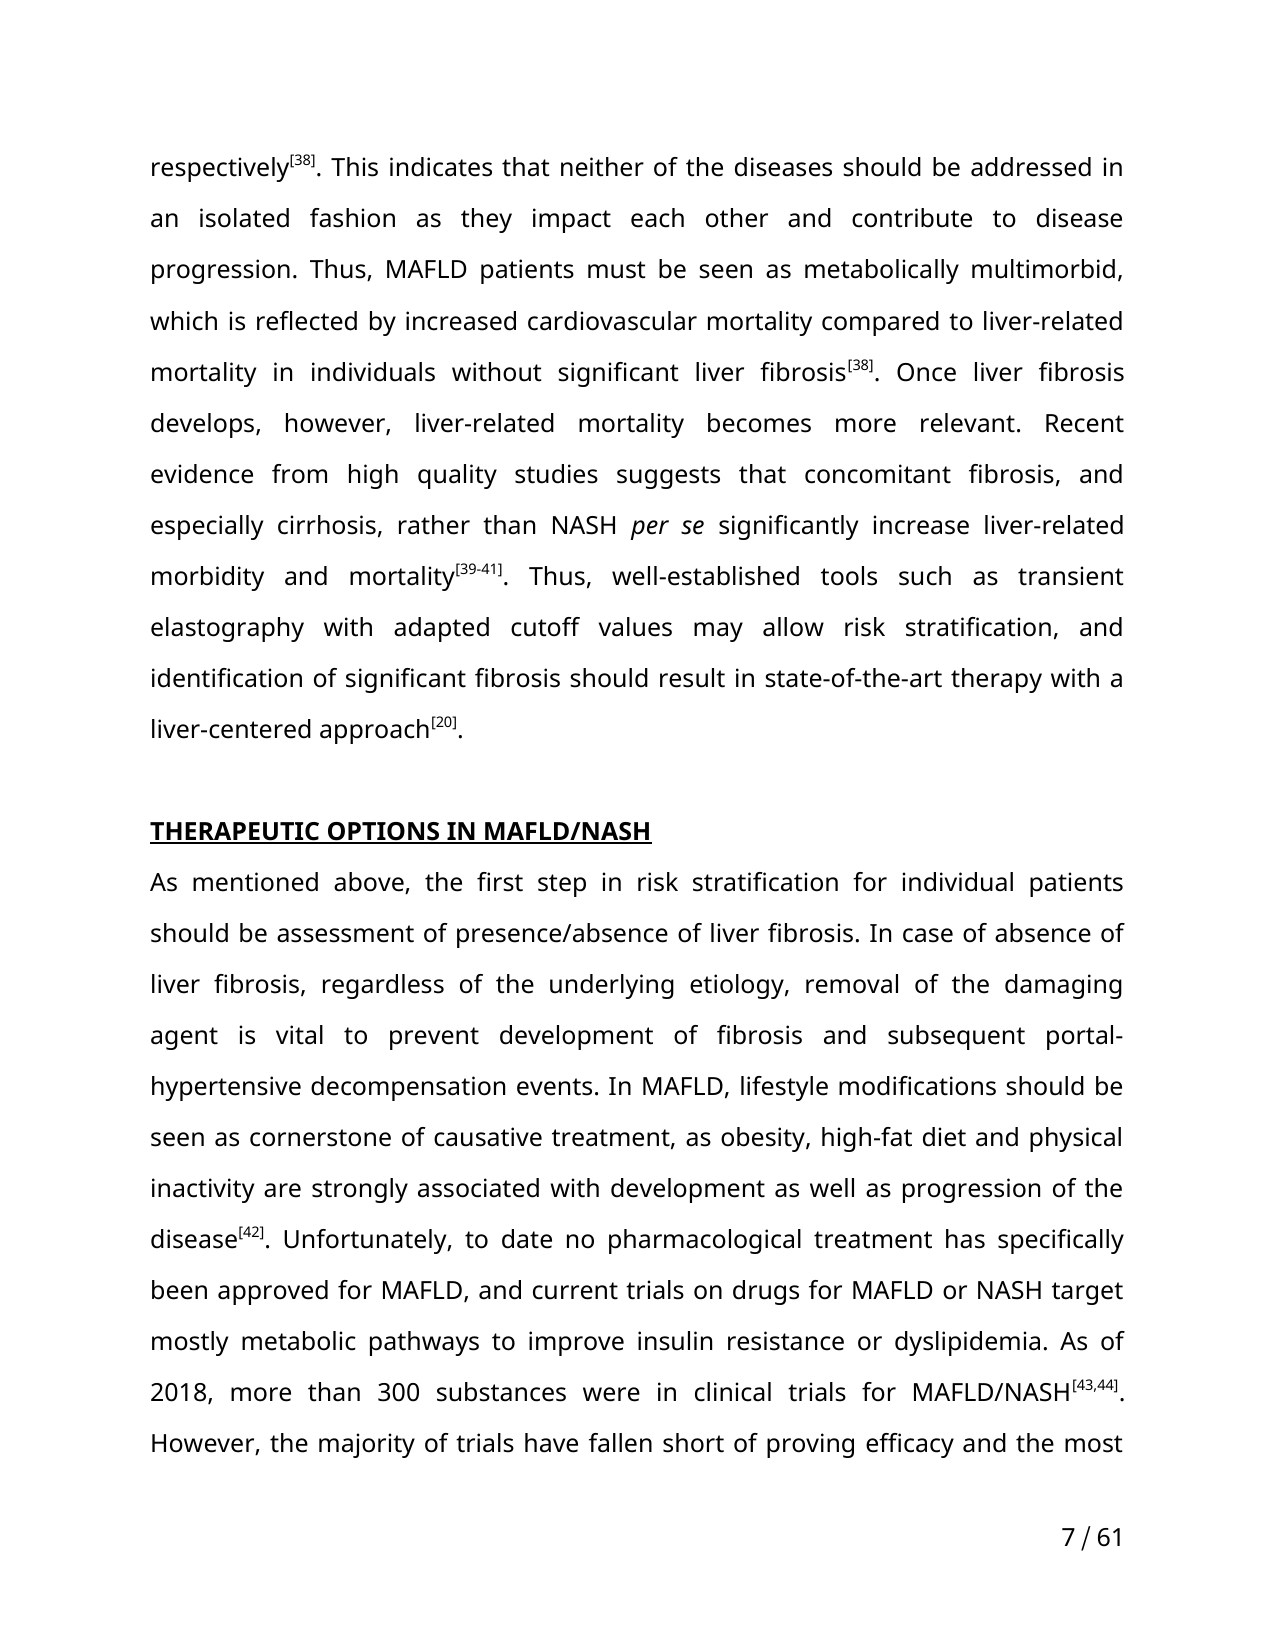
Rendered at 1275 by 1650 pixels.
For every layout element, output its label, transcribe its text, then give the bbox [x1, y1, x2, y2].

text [150, 864, 1125, 1460]
text THERAPEUTIC OPTIONS IN MAFLD/NASH [150, 813, 1125, 848]
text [150, 150, 1125, 746]
